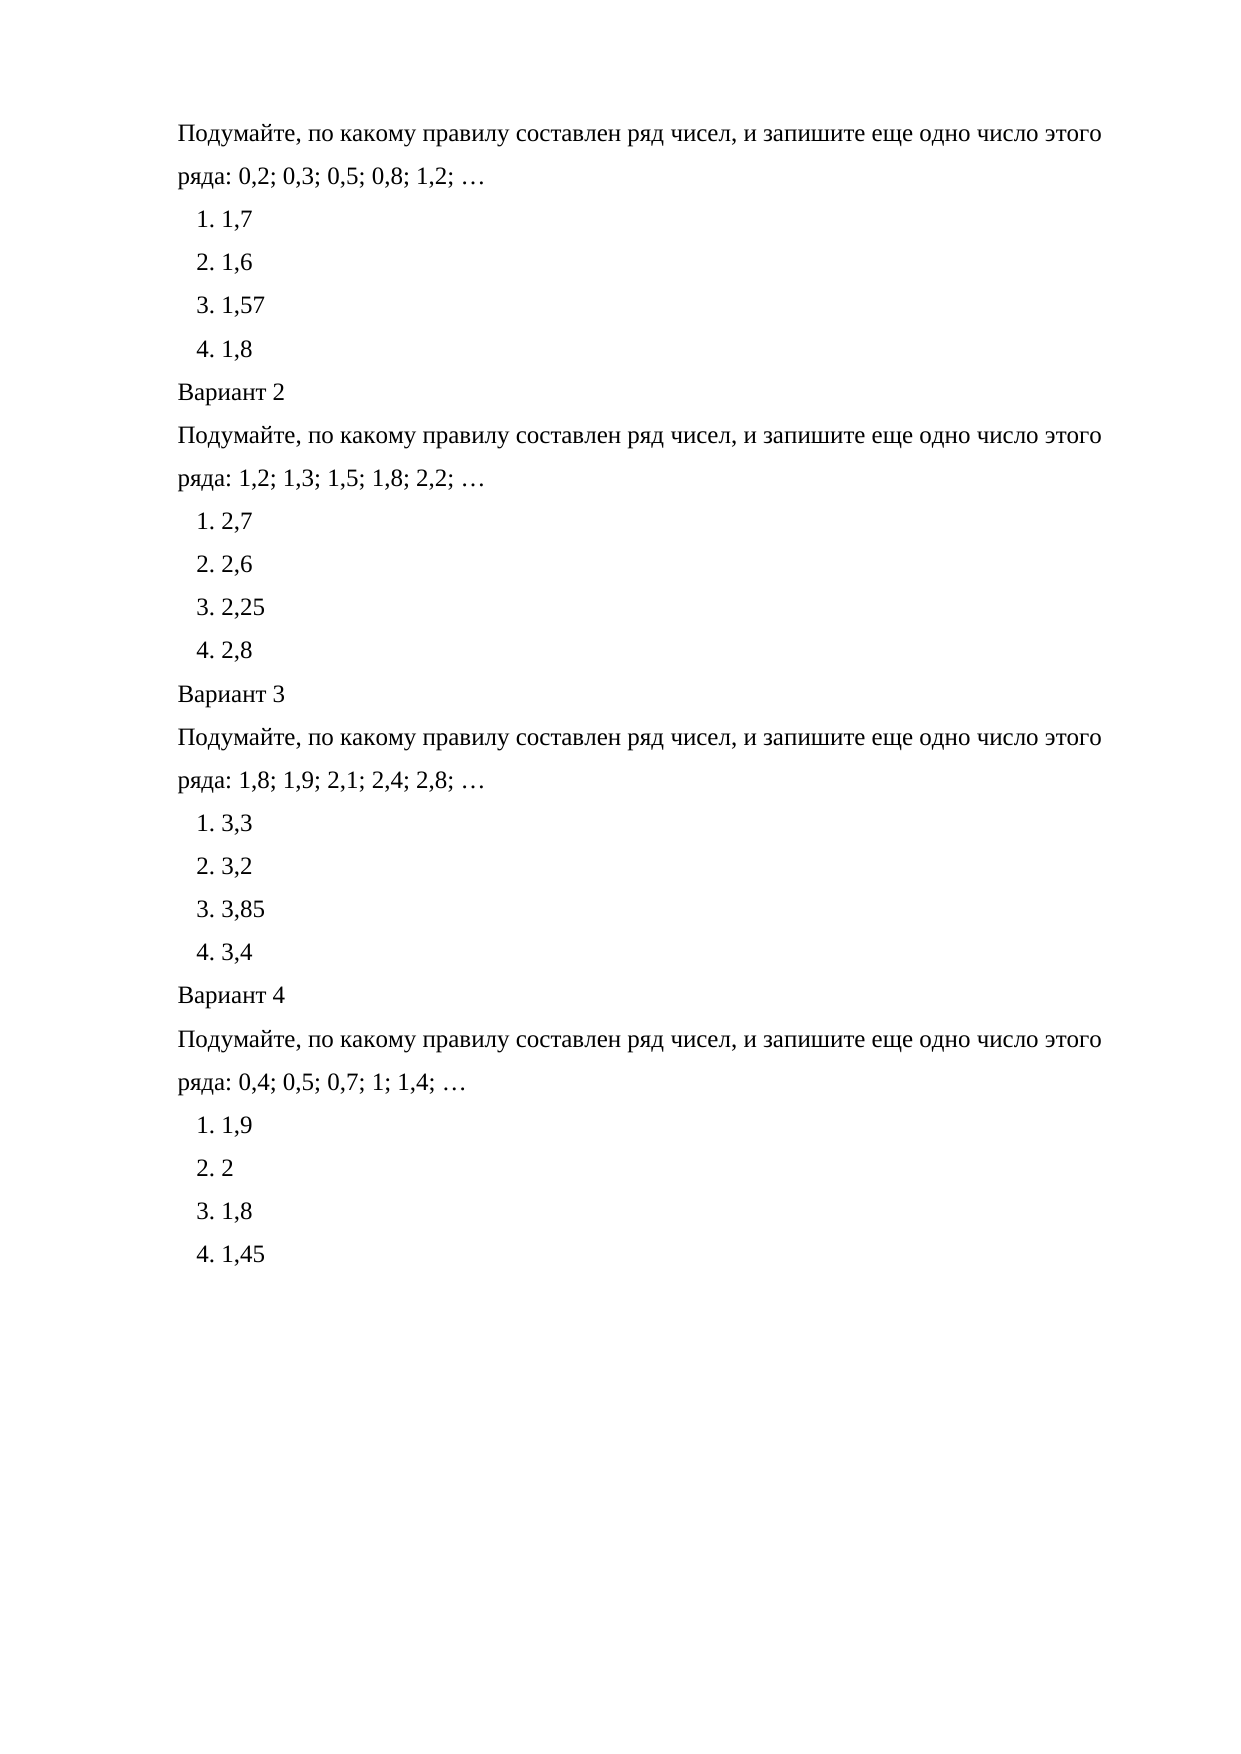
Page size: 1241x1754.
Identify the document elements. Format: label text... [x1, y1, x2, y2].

text 3. 1,8 [177, 1196, 1152, 1225]
text 3. 1,57 [177, 291, 1152, 319]
text 2. 1,6 [177, 247, 1152, 276]
text Вариант 3 [177, 679, 1152, 707]
text 3. 2,25 [177, 592, 1152, 621]
text 2. 2,6 [177, 549, 1152, 578]
text 1. 3,3 [177, 808, 1152, 837]
text 3. 3,85 [177, 894, 1152, 923]
text 2. 2 [177, 1153, 1152, 1182]
text 1. 1,9 [177, 1110, 1152, 1139]
text 4. 1,8 [177, 334, 1152, 362]
text Подумайте, по какому правилу составлен ряд чисел, и запишите еще одно число этого ряда: 1,8; 1,9; 2,1; 2,4; 2,8; … [177, 722, 1152, 794]
text 4. 3,4 [177, 937, 1152, 966]
text Подумайте, по какому правилу составлен ряд чисел, и запишите еще одно число этого ряда: 0,4; 0,5; 0,7; 1; 1,4; … [177, 1024, 1152, 1096]
text 4. 2,8 [177, 636, 1152, 664]
text 1. 2,7 [177, 506, 1152, 535]
text Вариант 2 [177, 377, 1152, 406]
text Подумайте, по какому правилу составлен ряд чисел, и запишите еще одно число этого ряда: 0,2; 0,3; 0,5; 0,8; 1,2; … [177, 118, 1152, 190]
text Подумайте, по какому правилу составлен ряд чисел, и запишите еще одно число этого ряда: 1,2; 1,3; 1,5; 1,8; 2,2; … [177, 420, 1152, 492]
text 2. 3,2 [177, 851, 1152, 880]
text 1. 1,7 [177, 204, 1152, 233]
text Вариант 4 [177, 981, 1152, 1009]
text 4. 1,45 [177, 1239, 1152, 1268]
